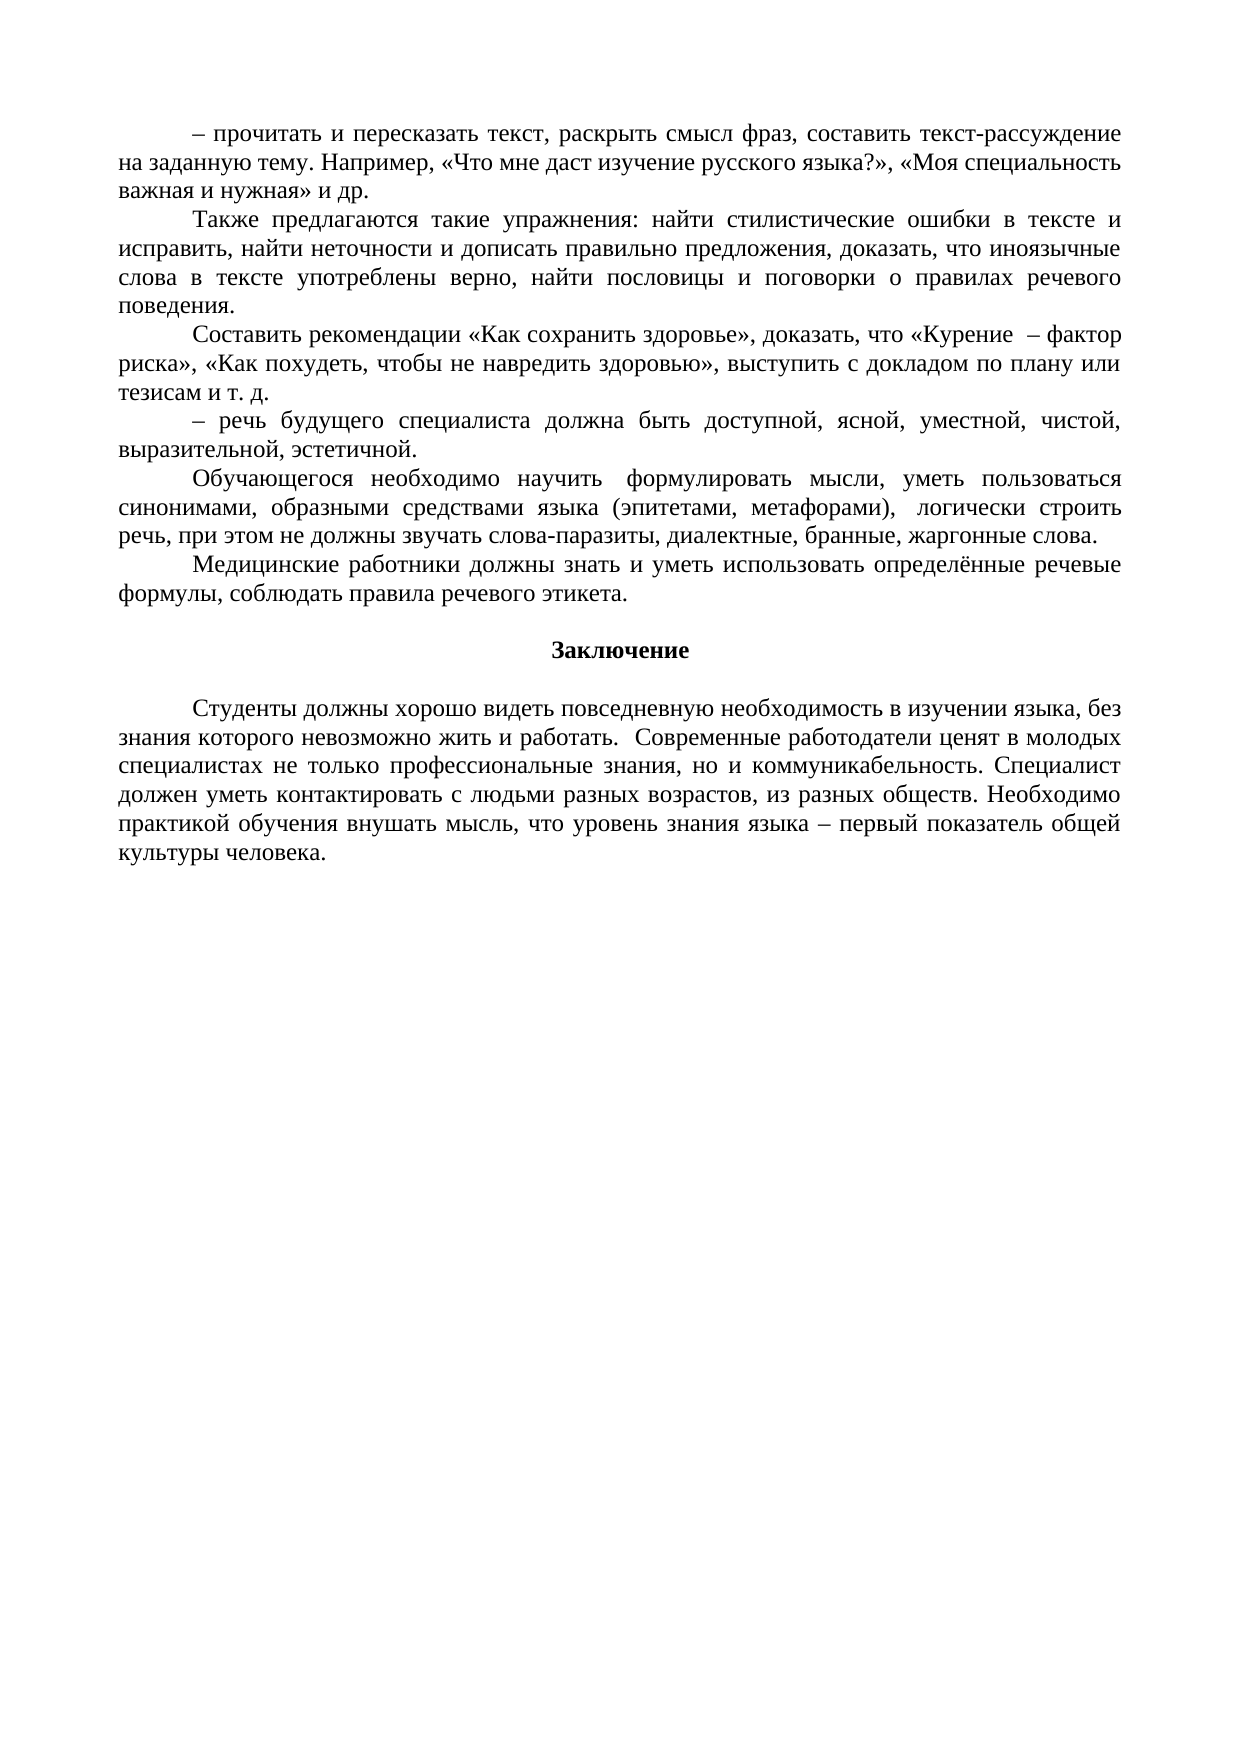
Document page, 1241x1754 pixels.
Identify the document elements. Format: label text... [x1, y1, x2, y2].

text Студенты должны хорошо видеть повседневную необходимость в изучении языка, без знания которого невозможно жить и работать. Современные работодатели ценят в молодых специалистах не только профессиональные знания, но и коммуникабельность. Специалист должен уметь контактировать с людьми разных возрастов, из разных обществ. Необходимо практикой обучения внушать мысль, что уровень знания языка – первый показатель общей культуры человека. [118, 693, 1122, 866]
text Составить рекомендации «Как сохранить здоровье», доказать, что «Курение – фактор риска», «Как похудеть, чтобы не навредить здоровью», выступить с докладом по плану или тезисам и т. д. [118, 319, 1122, 406]
text Обучающегося необходимо научить формулировать мысли, уметь пользоваться синонимами, образными средствами языка (эпитетами, метафорами), логически строить речь, при этом не должны звучать слова-паразиты, диалектные, бранные, жаргонные слова. [118, 463, 1122, 549]
text – прочитать и пересказать текст, раскрыть смысл фраз, составить текст-рассуждение на заданную тему. Например, «Что мне даст изучение русского языка?», «Моя специальность важная и нужная» и др. [118, 118, 1122, 204]
text Медицинские работники должны знать и уметь использовать определённые речевые формулы, соблюдать правила речевого этикета. [118, 549, 1122, 607]
text Заключение [118, 636, 1122, 664]
text – речь будущего специалиста должна быть доступной, ясной, уместной, чистой, выразительной, эстетичной. [118, 406, 1122, 463]
text Также предлагаются такие упражнения: найти стилистические ошибки в тексте и исправить, найти неточности и дописать правильно предложения, доказать, что иноязычные слова в тексте употреблены верно, найти пословицы и поговорки о правилах речевого поведения. [118, 204, 1122, 319]
